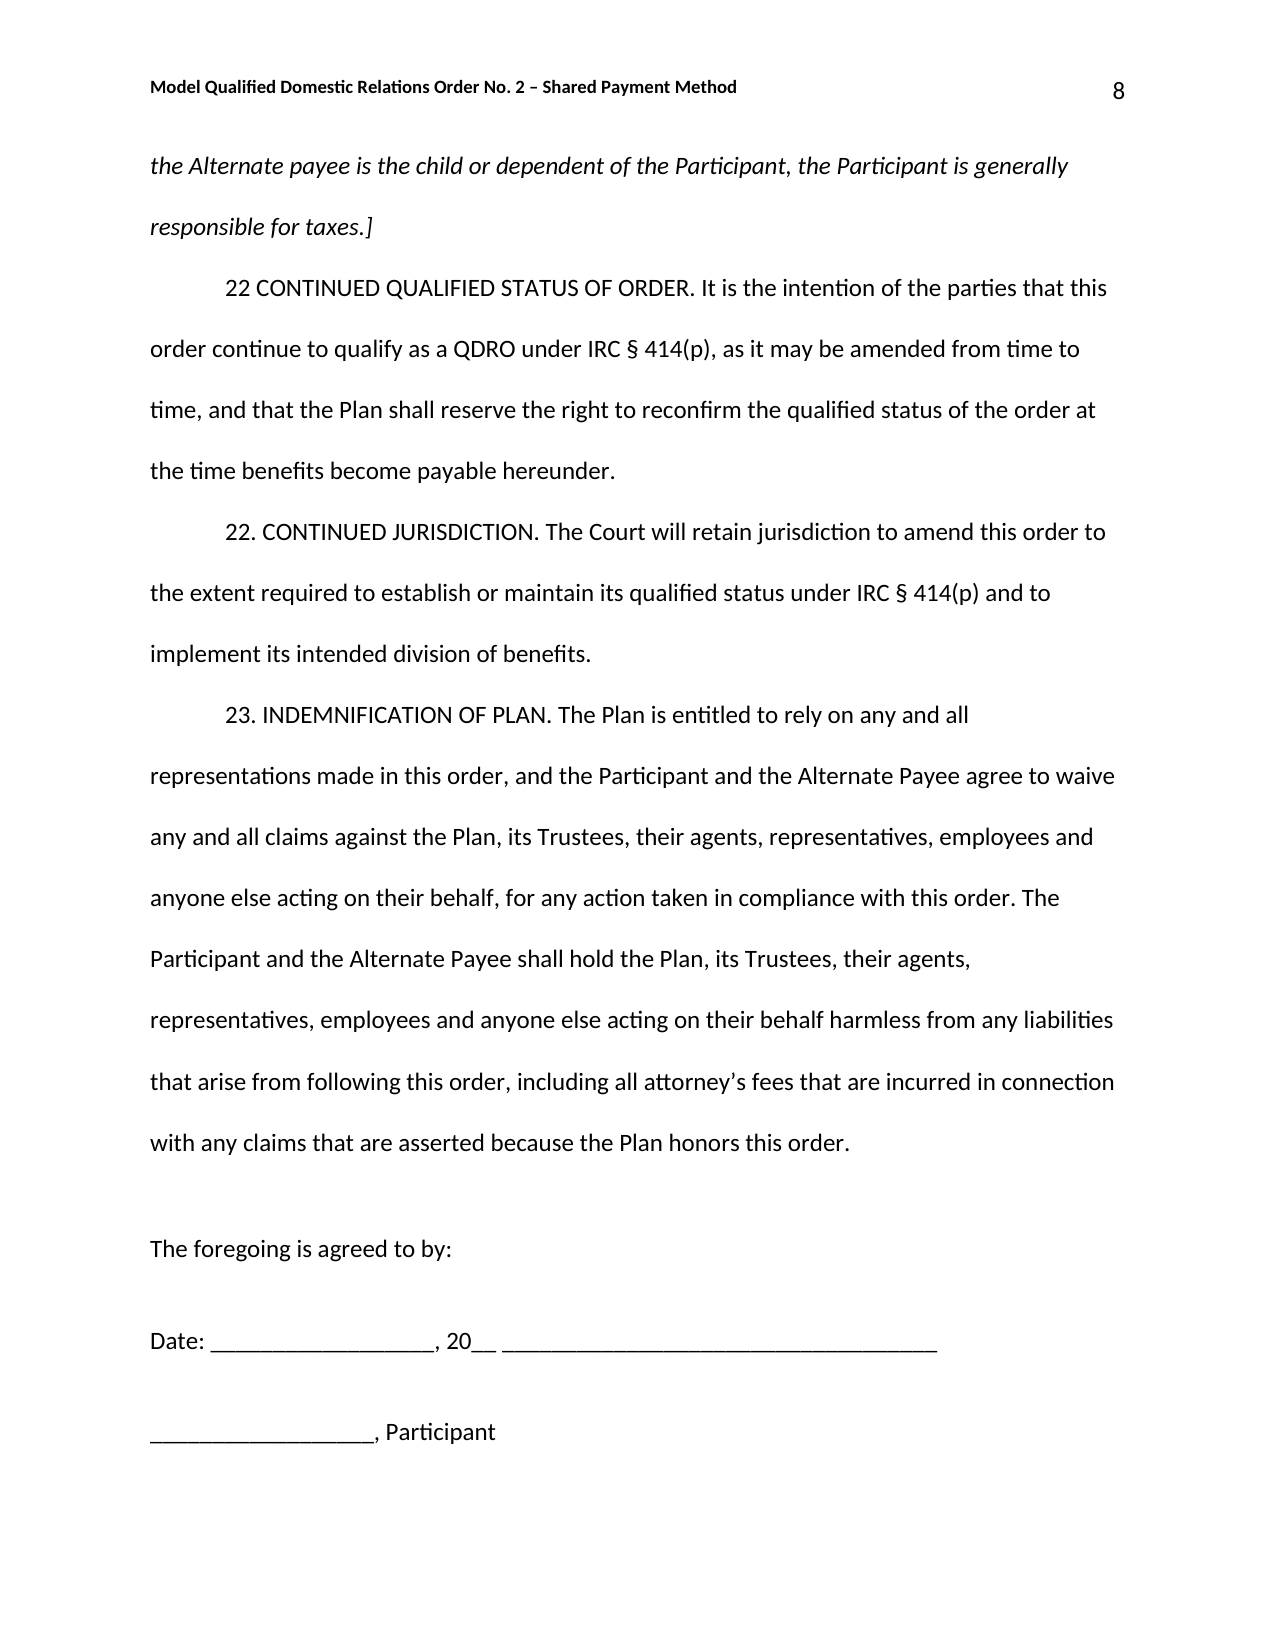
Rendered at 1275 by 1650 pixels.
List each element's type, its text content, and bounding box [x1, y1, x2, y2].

text 23. INDEMNIFICATION OF PLAN. The Plan is entitled to rely on any and all representations made in this order, and the Participant and the Alternate Payee agree to waive any and all claims against the Plan, its Trustees, their agents, representatives, employees and anyone else acting on their behalf, for any action taken in compliance with this order. The Participant and the Alternate Payee shall hold the Plan, its Trustees, their agents, representatives, employees and anyone else acting on their behalf harmless from any liabilities that arise from following this order, including all attorney’s fees that are incurred in connection with any claims that are asserted because the Plan honors this order. [150, 699, 1125, 1157]
text 22. CONTINUED JURISDICTION. The Court will retain jurisdiction to amend this order to the extent required to establish or maintain its qualified status under IRC § 414(p) and to implement its intended division of benefits. [150, 516, 1125, 669]
text The foregoing is agreed to by: [150, 1233, 1125, 1264]
text 22 CONTINUED QUALIFIED STATUS OF ORDER. It is the intention of the parties that this order continue to qualify as a QDRO under IRC § 414(p), as it may be amended from time to time, and that the Plan shall reserve the right to reconfirm the qualified status of the order at the time benefits become payable hereunder. [150, 272, 1125, 486]
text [150, 150, 1125, 242]
text __________________, Participant [150, 1371, 1125, 1447]
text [150, 1325, 1125, 1355]
